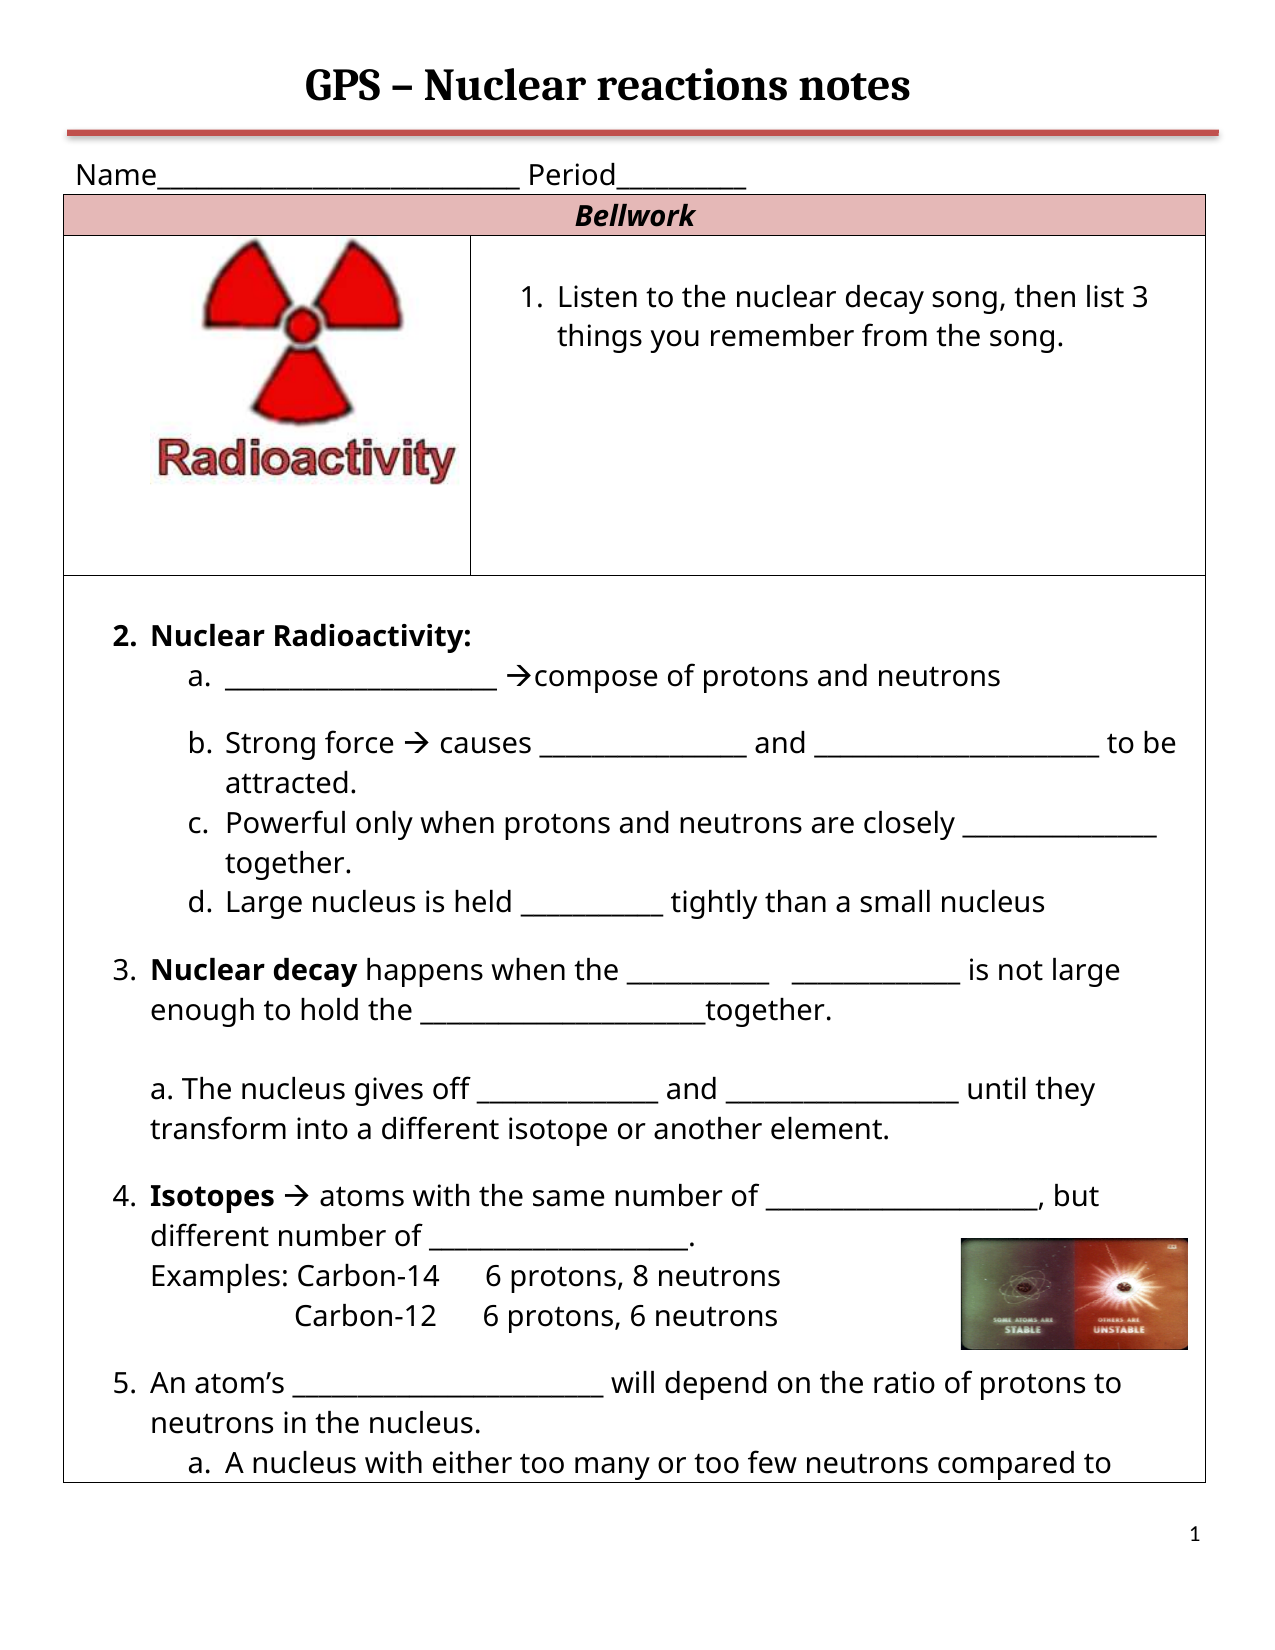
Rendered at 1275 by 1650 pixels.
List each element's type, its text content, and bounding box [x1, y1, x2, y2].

table_header Bellwork [64, 195, 1205, 235]
table_cell Listen to the nuclear decay song, then list 3 things you remember from the song. [471, 236, 1205, 575]
text Name____________________________ Period__________ [75, 154, 1200, 194]
picture [150, 236, 460, 496]
picture [960, 1238, 1188, 1350]
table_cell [64, 576, 1205, 1482]
table_cell [64, 236, 470, 575]
